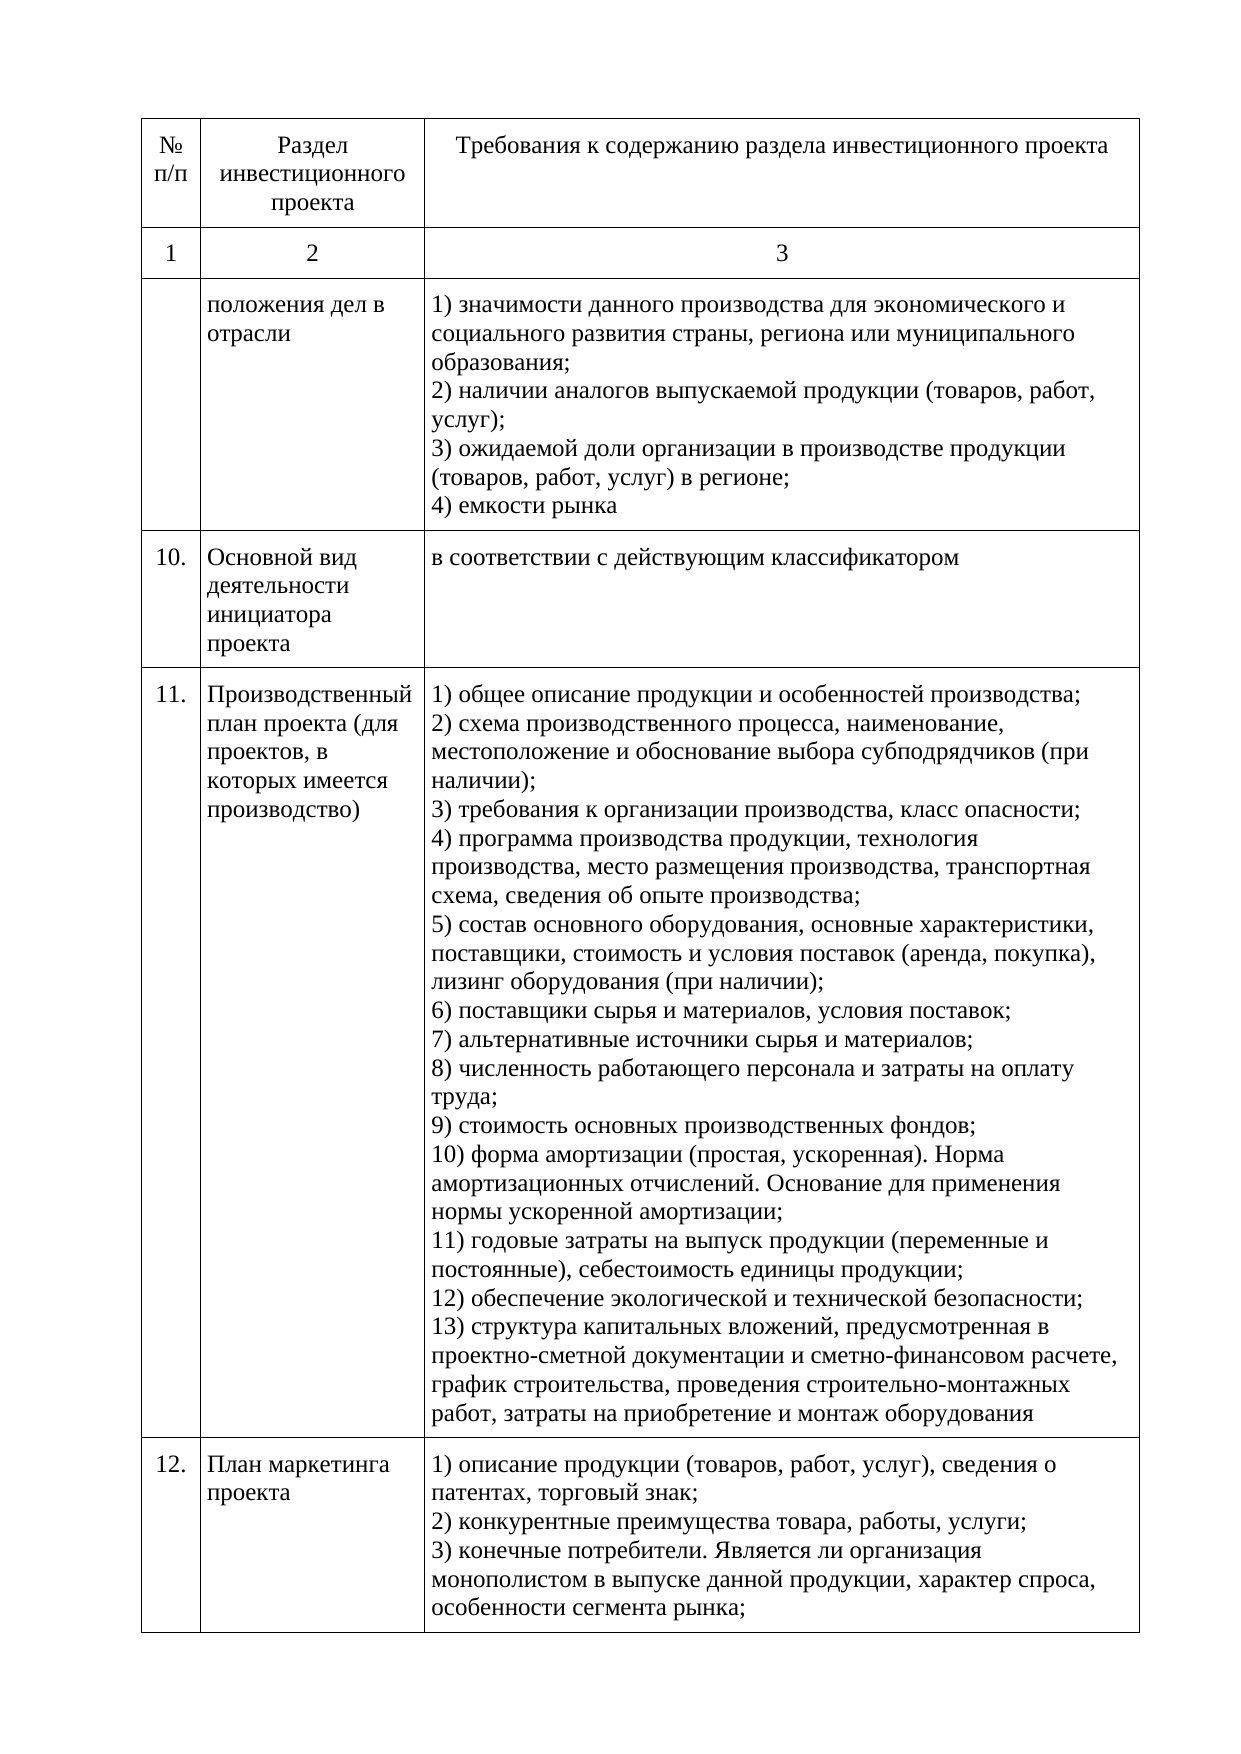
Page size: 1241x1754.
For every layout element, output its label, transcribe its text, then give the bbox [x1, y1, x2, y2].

table_cell 1 [142, 228, 200, 278]
table_cell Производственный план проекта (для проектов, в которых имеется производство) [201, 668, 424, 1437]
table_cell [425, 279, 1139, 530]
table_cell в соответствии с действующим классификатором [425, 531, 1139, 667]
table_cell Основной вид деятельности инициатора проекта [201, 531, 424, 667]
table_cell 12. [142, 1438, 200, 1632]
table_cell 2 [201, 228, 424, 278]
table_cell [425, 1438, 1139, 1632]
table_header Требования к содержанию раздела инвестиционного проекта [425, 119, 1139, 227]
table_cell План маркетинга проекта [201, 1438, 424, 1632]
table_cell 11. [142, 668, 200, 1437]
table_cell 9. [142, 279, 200, 530]
table_cell 10. [142, 531, 200, 667]
table_cell 1) общее описание продукции и особенностей производства; 2) схема производственного процесса, наименование, местоположение и обоснование выбора субподрядчиков (при наличии); 3) требования к организации производства, класс опасности; 4) программа производства продукции, технология производства, место размещения производства, транспортная схема, сведения об опыте производства; 5) состав основного оборудования, основные характеристики, поставщики, стоимость и условия поставок (аренда, покупка), лизинг оборудования (при наличии); 6) поставщики сырья и материалов, условия поставок; 7) альтернативные источники сырья и материалов; 8) численность работающего персонала и затраты на оплату труда; 9) стоимость основных производственных фондов; 10) форма амортизации (простая, ускоренная). Норма амортизационных отчислений. Основание для применения нормы ускоренной амортизации; 11) годовые затраты на выпуск продукции (переменные и постоянные), себестоимость единицы продукции; 12) обеспечение экологической и технической безопасности; 13) структура капитальных вложений, предусмотренная в проектно-сметной документации и сметно-финансовом расчете, график строительства, проведения строительно-монтажных работ, затраты на приобретение и монтаж оборудования [425, 668, 1139, 1437]
table_header Раздел инвестиционного проекта [201, 119, 424, 227]
table_cell Краткий анализ положения дел в отрасли [201, 279, 424, 530]
table_cell 3 [425, 228, 1139, 278]
table_header № п/п [142, 119, 200, 227]
